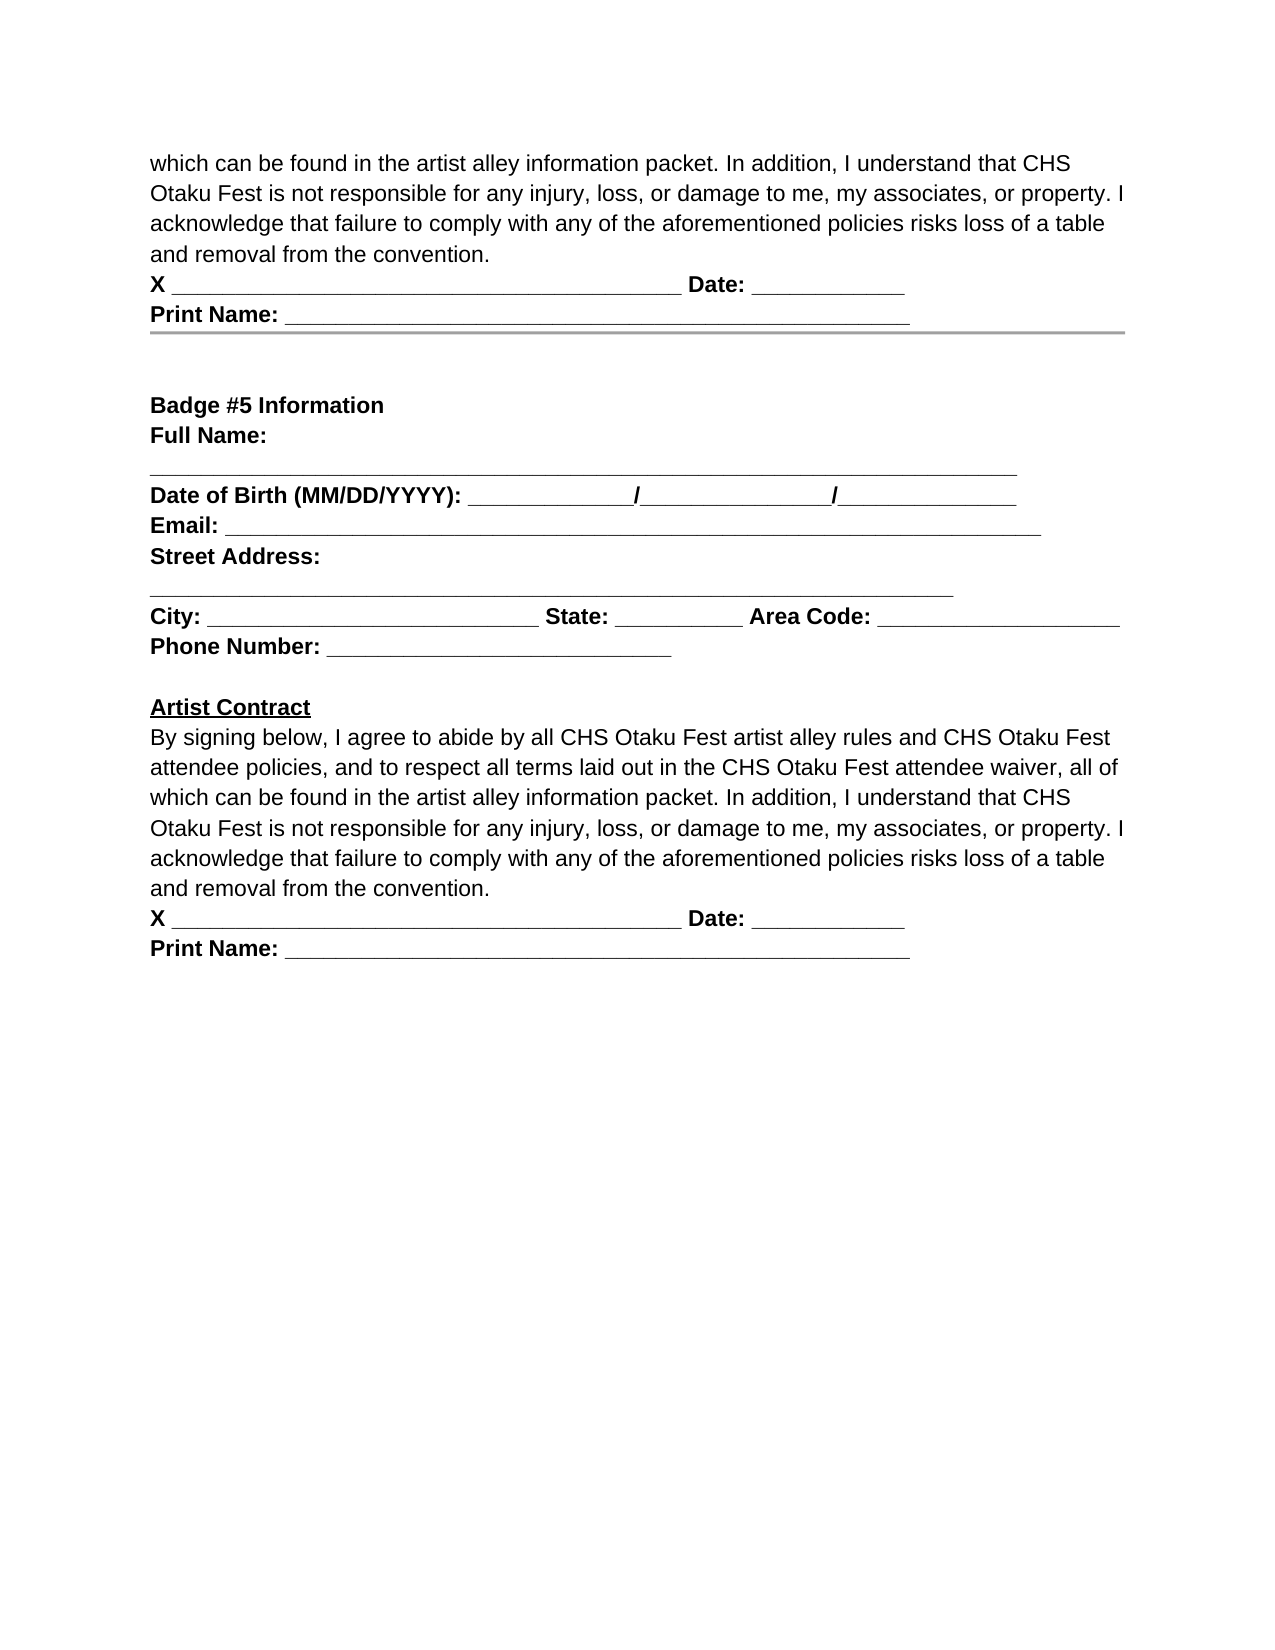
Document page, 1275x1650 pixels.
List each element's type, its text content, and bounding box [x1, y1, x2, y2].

text Badge #5 Information Full Name: ____________________________________________________________________ Date of Birth (MM/DD/YYYY): _____________/_______________/______________ Email: ________________________________________________________________ Street Address: _______________________________________________________________ City: __________________________ State: __________ Area Code: ___________________ Phone Number: ___________________________ [150, 392, 1125, 660]
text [150, 150, 1125, 327]
